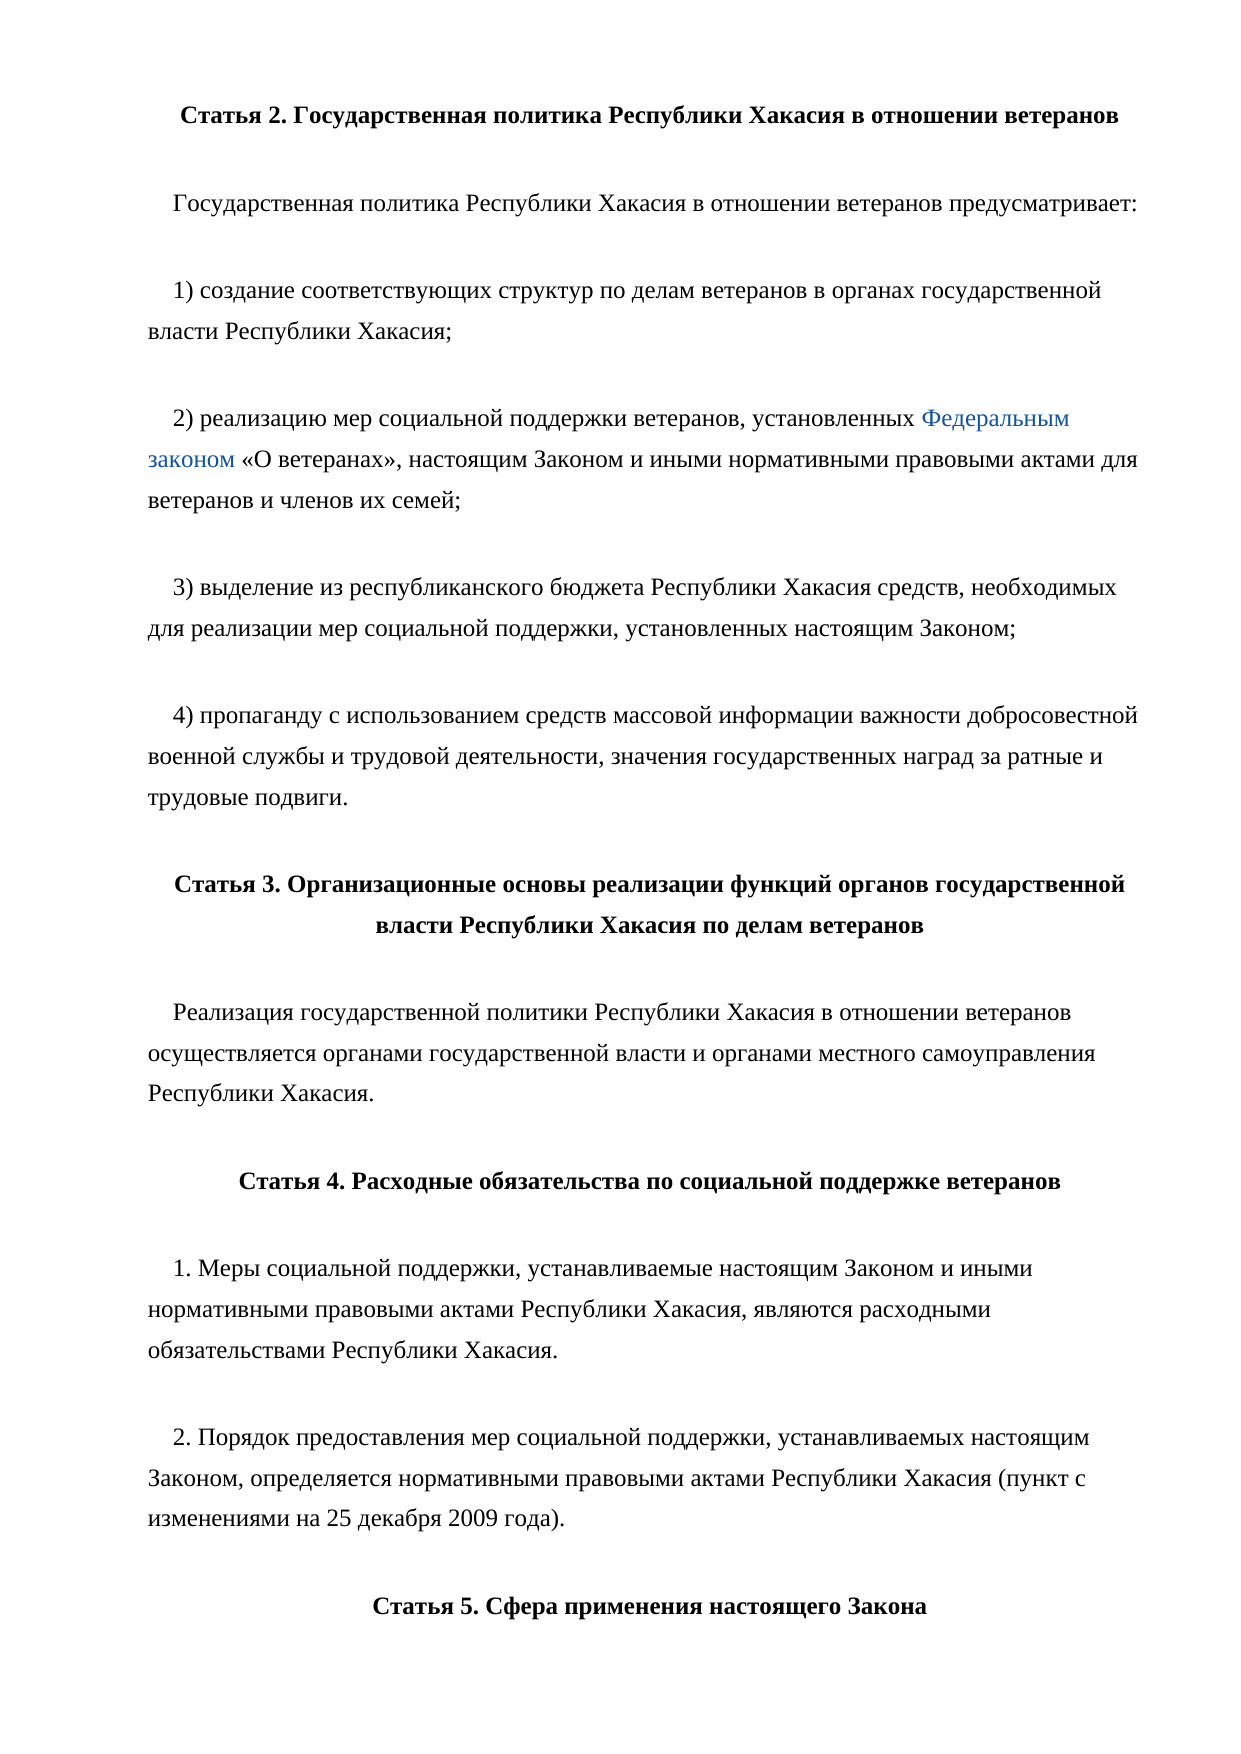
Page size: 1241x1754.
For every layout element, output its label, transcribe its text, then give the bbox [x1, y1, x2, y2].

text 4) пропаганду с использованием средств массовой информации важности добросовестной военной службы и трудовой деятельности, значения государственных наград за ратные и трудовые подвиги. [148, 688, 1152, 810]
text 1) создание соответствующих структур по делам ветеранов в органах государственной власти Республики Хакасия; [148, 263, 1152, 345]
text 2. Порядок предоставления мер социальной поддержки, устанавливаемых настоящим Законом, определяется нормативными правовыми актами Республики Хакасия (пункт с изменениями на 25 декабря 2009 года). [148, 1410, 1152, 1532]
text 2) реализацию мер социальной поддержки ветеранов, установленных Федеральным законом «О ветеранах», настоящим Законом и иными нормативными правовыми актами для ветеранов и членов их семей; [148, 392, 1152, 513]
text Статья 5. Сфера применения настоящего Закона [148, 1579, 1152, 1620]
text 1. Меры социальной поддержки, устанавливаемые настоящим Законом и иными нормативными правовыми актами Республики Хакасия, являются расходными обязательствами Республики Хакасия. [148, 1242, 1152, 1363]
text Статья 3. Организационные основы реализации функций органов государственной власти Республики Хакасия по делам ветеранов [148, 857, 1152, 938]
text Статья 2. Государственная политика Республики Хакасия в отношении ветеранов [148, 88, 1152, 129]
text Реализация государственной политики Республики Хакасия в отношении ветеранов осуществляется органами государственной власти и органами местного самоуправления Республики Хакасия. [148, 985, 1152, 1107]
text Статья 4. Расходные обязательства по социальной поддержке ветеранов [148, 1154, 1152, 1195]
text Государственная политика Республики Хакасия в отношении ветеранов предусматривает: [148, 176, 1152, 217]
text 3) выделение из республиканского бюджета Республики Хакасия средств, необходимых для реализации мер социальной поддержки, установленных настоящим Законом; [148, 560, 1152, 642]
